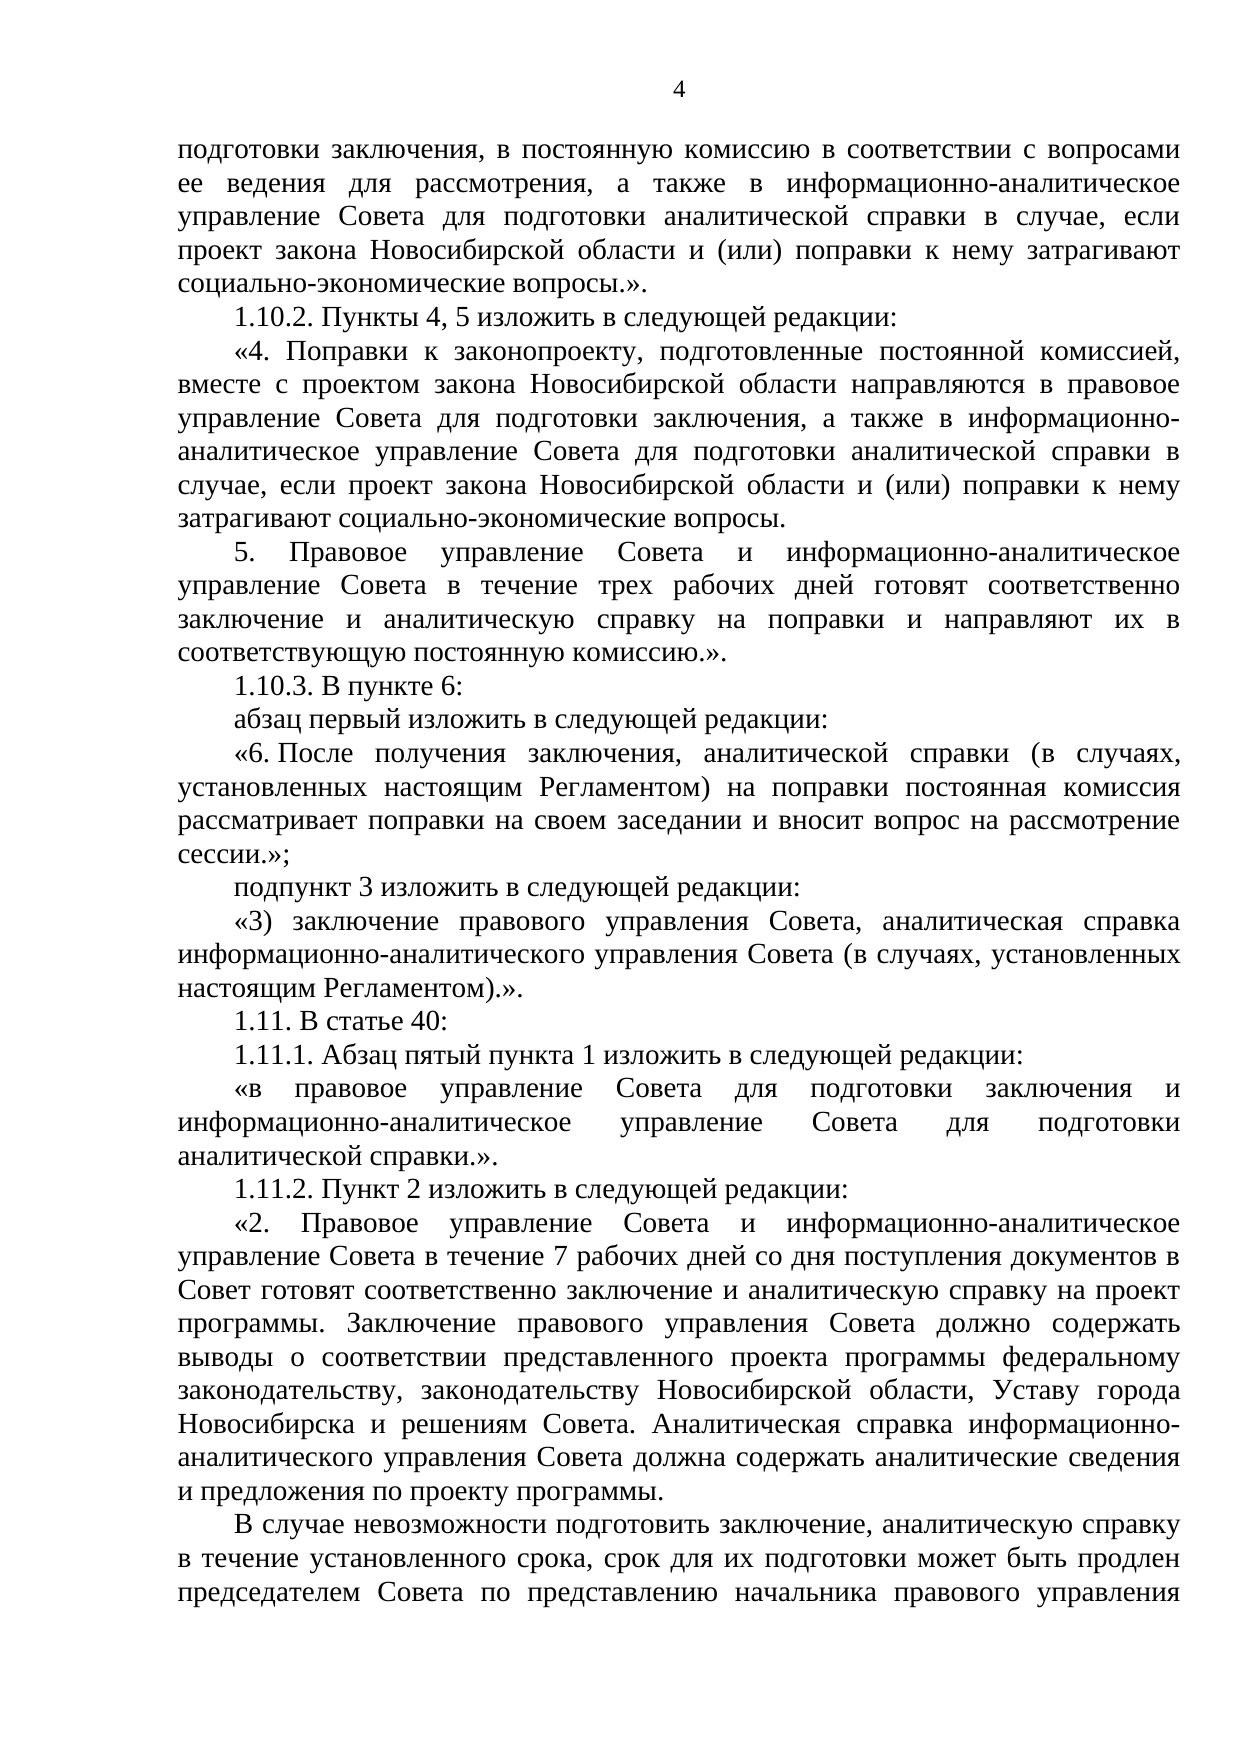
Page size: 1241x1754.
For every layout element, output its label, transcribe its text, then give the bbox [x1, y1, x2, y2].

text «4. Поправки к законопроекту, подготовленные постоянной комиссией, вместе с проектом закона Новосибирской области направляются в правовое управление Совета для подготовки заключения, а также в информационно-аналитическое управление Совета для подготовки аналитической справки в случае, если проект закона Новосибирской области и (или) поправки к нему затрагивают социально-экономические вопросы. [177, 333, 1181, 534]
text 1.11. В статье 40: [177, 1003, 1181, 1037]
text «6. После получения заключения, аналитической справки (в случаях, установленных настоящим Регламентом) на поправки постоянная комиссия рассматривает поправки на своем заседании и вносит вопрос на рассмотрение сессии.»; [177, 735, 1181, 869]
text «3) заключение правового управления Совета, аналитическая справка информационно-аналитического управления Совета (в случаях, установленных настоящим Регламентом).». [177, 903, 1181, 1003]
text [177, 131, 1181, 299]
text 5. Правовое управление Совета и информационно-аналитическое управление Совета в течение трех рабочих дней готовят соответственно заключение и аналитическую справку на поправки и направляют их в соответствующую постоянную комиссию.». [177, 534, 1181, 668]
text 1.11.1. Абзац пятый пункта 1 изложить в следующей редакции: [177, 1037, 1181, 1071]
text 1.10.2. Пункты 4, 5 изложить в следующей редакции: [177, 299, 1181, 333]
text «в правовое управление Совета для подготовки заключения и информационно-аналитическое управление Совета для подготовки аналитической справки.». [177, 1071, 1181, 1171]
text подпункт 3 изложить в следующей редакции: [177, 869, 1181, 903]
text абзац первый изложить в следующей редакции: [177, 702, 1181, 735]
text «2. Правовое управление Совета и информационно-аналитическое управление Совета в течение 7 рабочих дней со дня поступления документов в Совет готовят соответственно заключение и аналитическую справку на проект программы. Заключение правового управления Совета должно содержать выводы о соответствии представленного проекта программы федеральному законодательству, законодательству Новосибирской области, Уставу города Новосибирска и решениям Совета. Аналитическая справка информационно-аналитического управления Совета должна содержать аналитические сведения и предложения по проекту программы. [177, 1205, 1181, 1507]
text 1.11.2. Пункт 2 изложить в следующей редакции: [177, 1171, 1181, 1205]
text 1.10.3. В пункте 6: [177, 668, 1181, 702]
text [177, 1507, 1181, 1607]
